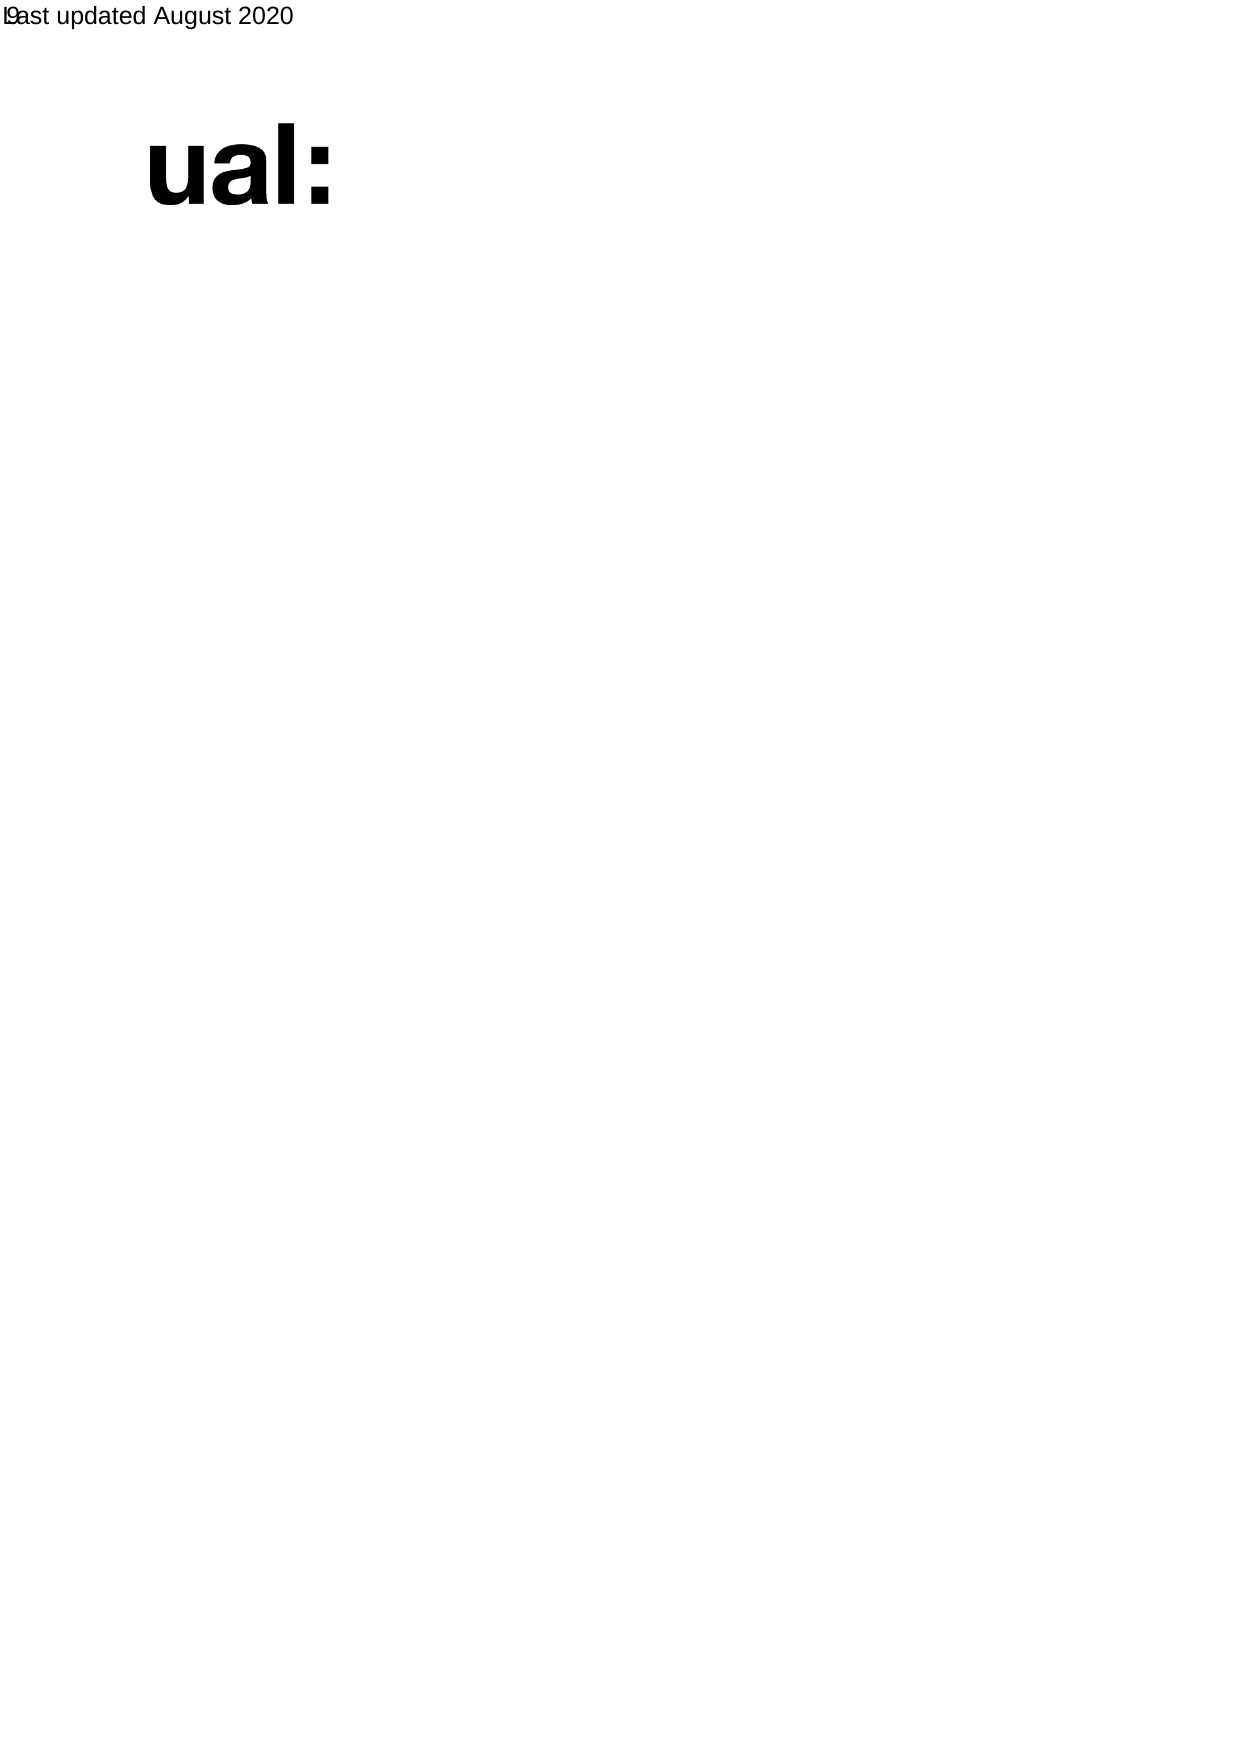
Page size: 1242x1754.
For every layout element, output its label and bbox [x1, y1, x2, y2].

picture [150, 123, 329, 205]
